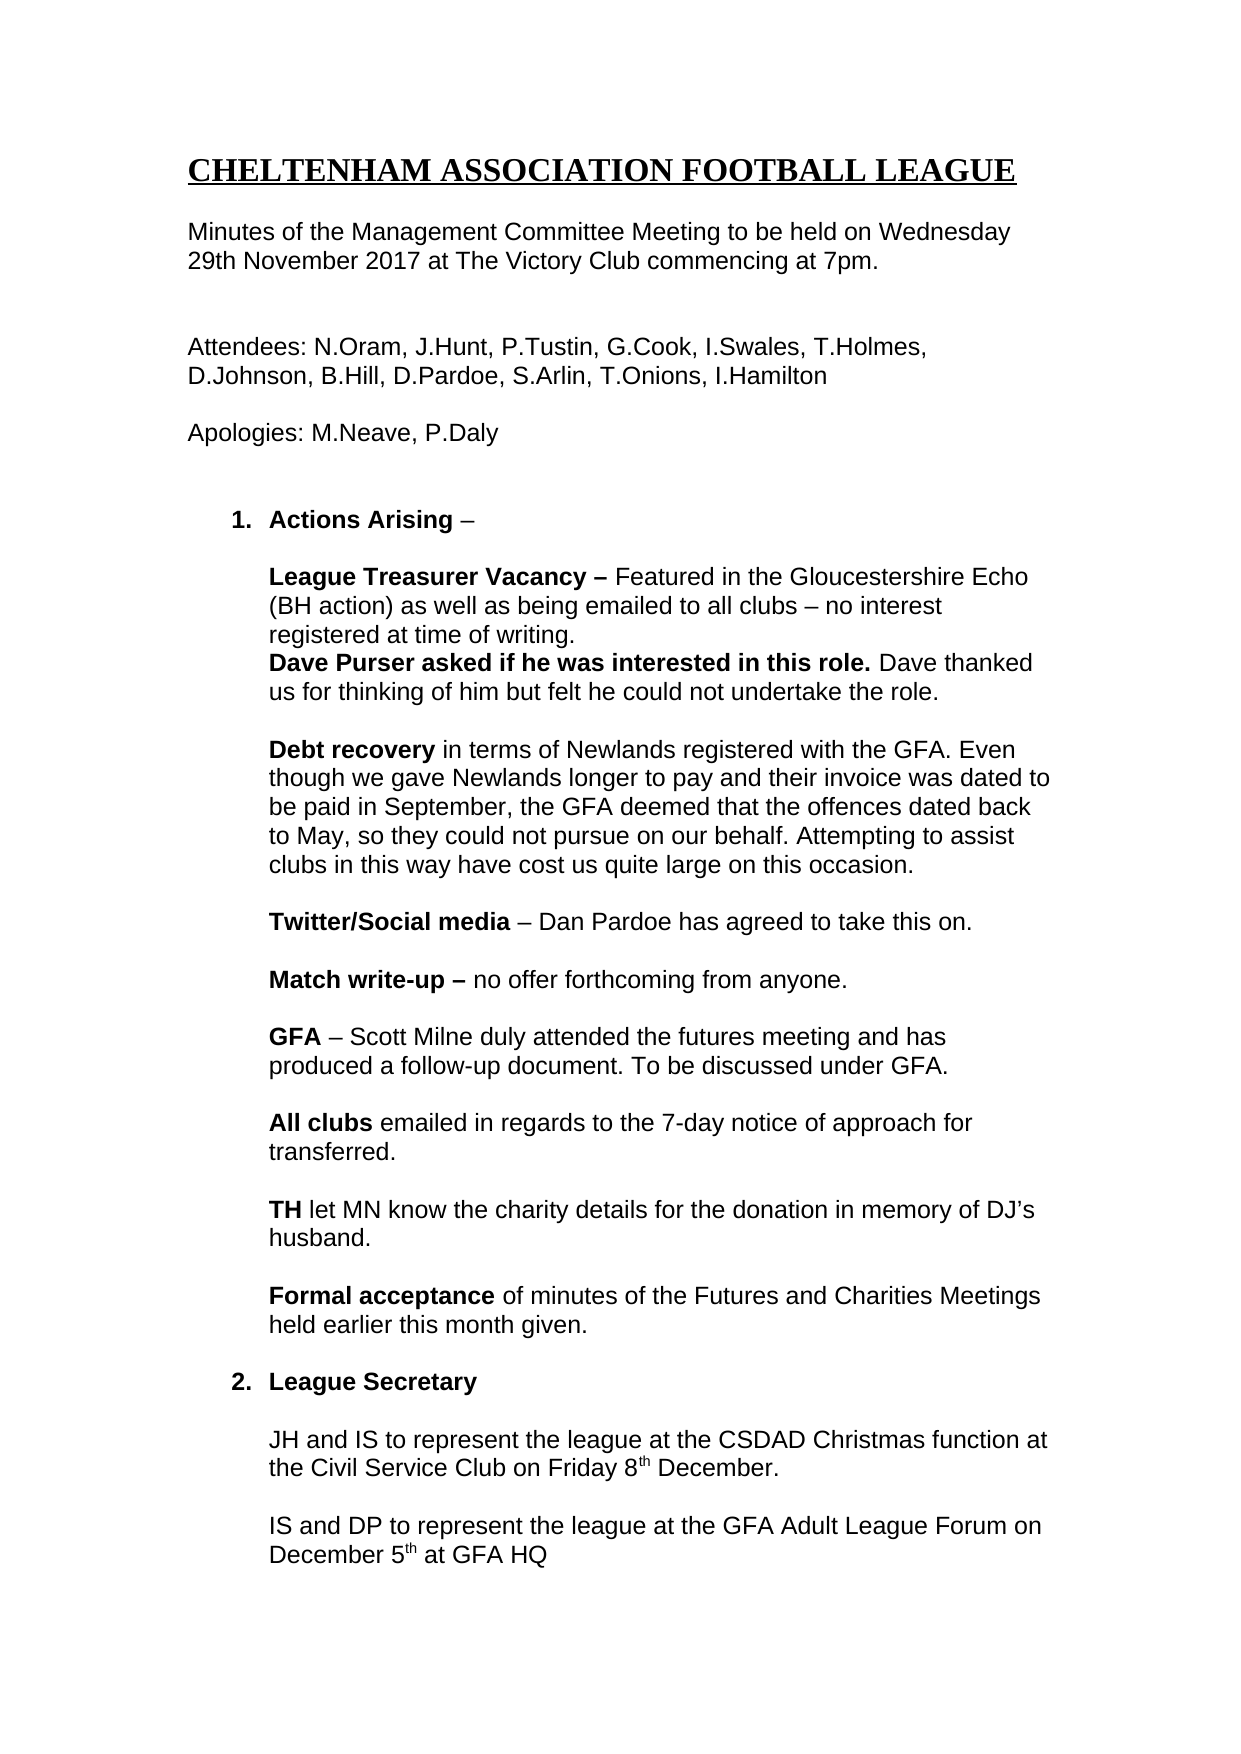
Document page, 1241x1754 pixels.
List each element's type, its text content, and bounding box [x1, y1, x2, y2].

text IS and DP to represent the league at the GFA Adult League Forum on December 5th at GFA HQ [269, 1511, 1053, 1568]
text TH let MN know the charity details for the donation in memory of DJ’s husband. [269, 1194, 1053, 1252]
text League Treasurer Vacancy – Featured in the Gloucestershire Echo (BH action) as well as being emailed to all clubs – no interest registered at time of writing. [269, 562, 1053, 648]
text Debt recovery in terms of Newlands registered with the GFA. Even though we gave Newlands longer to pay and their invoice was dated to be paid in September, the GFA deemed that the offences dated back to May, so they could not pursue on our behalf. Attempting to assist clubs in this way have cost us quite large on this occasion. [269, 734, 1053, 878]
text Minutes of the Management Committee Meeting to be held on Wednesday 29th November 2017 at The Victory Club commencing at 7pm. [187, 217, 1053, 274]
text Match write-up – no offer forthcoming from anyone. [269, 964, 1053, 993]
text All clubs emailed in regards to the 7-day notice of approach for transferred. [269, 1108, 1053, 1166]
text Apologies: M.Neave, P.Daly [187, 418, 1053, 447]
text Twitter/Social media – Dan Pardoe has agreed to take this on. [269, 907, 1053, 936]
text Attendees: N.Oram, J.Hunt, P.Tustin, G.Cook, I.Swales, T.Holmes, D.Johnson, B.Hill, D.Pardoe, S.Arlin, T.Onions, I.Hamilton [187, 332, 1053, 389]
subtitle CHELTENHAM ASSOCIATION FOOTBALL LEAGUE [187, 150, 1053, 188]
text Dave Purser asked if he was interested in this role. Dave thanked us for thinking of him but felt he could not undertake the role. [269, 648, 1053, 706]
list Actions Arising – [231, 504, 1053, 533]
list League Secretary [231, 1367, 1053, 1396]
text GFA – Scott Milne duly attended the futures meeting and has produced a follow-up document. To be discussed under GFA. [269, 1022, 1053, 1079]
text JH and IS to represent the league at the CSDAD Christmas function at the Civil Service Club on Friday 8th December. [269, 1424, 1053, 1482]
text Formal acceptance of minutes of the Futures and Charities Meetings held earlier this month given. [269, 1281, 1053, 1338]
